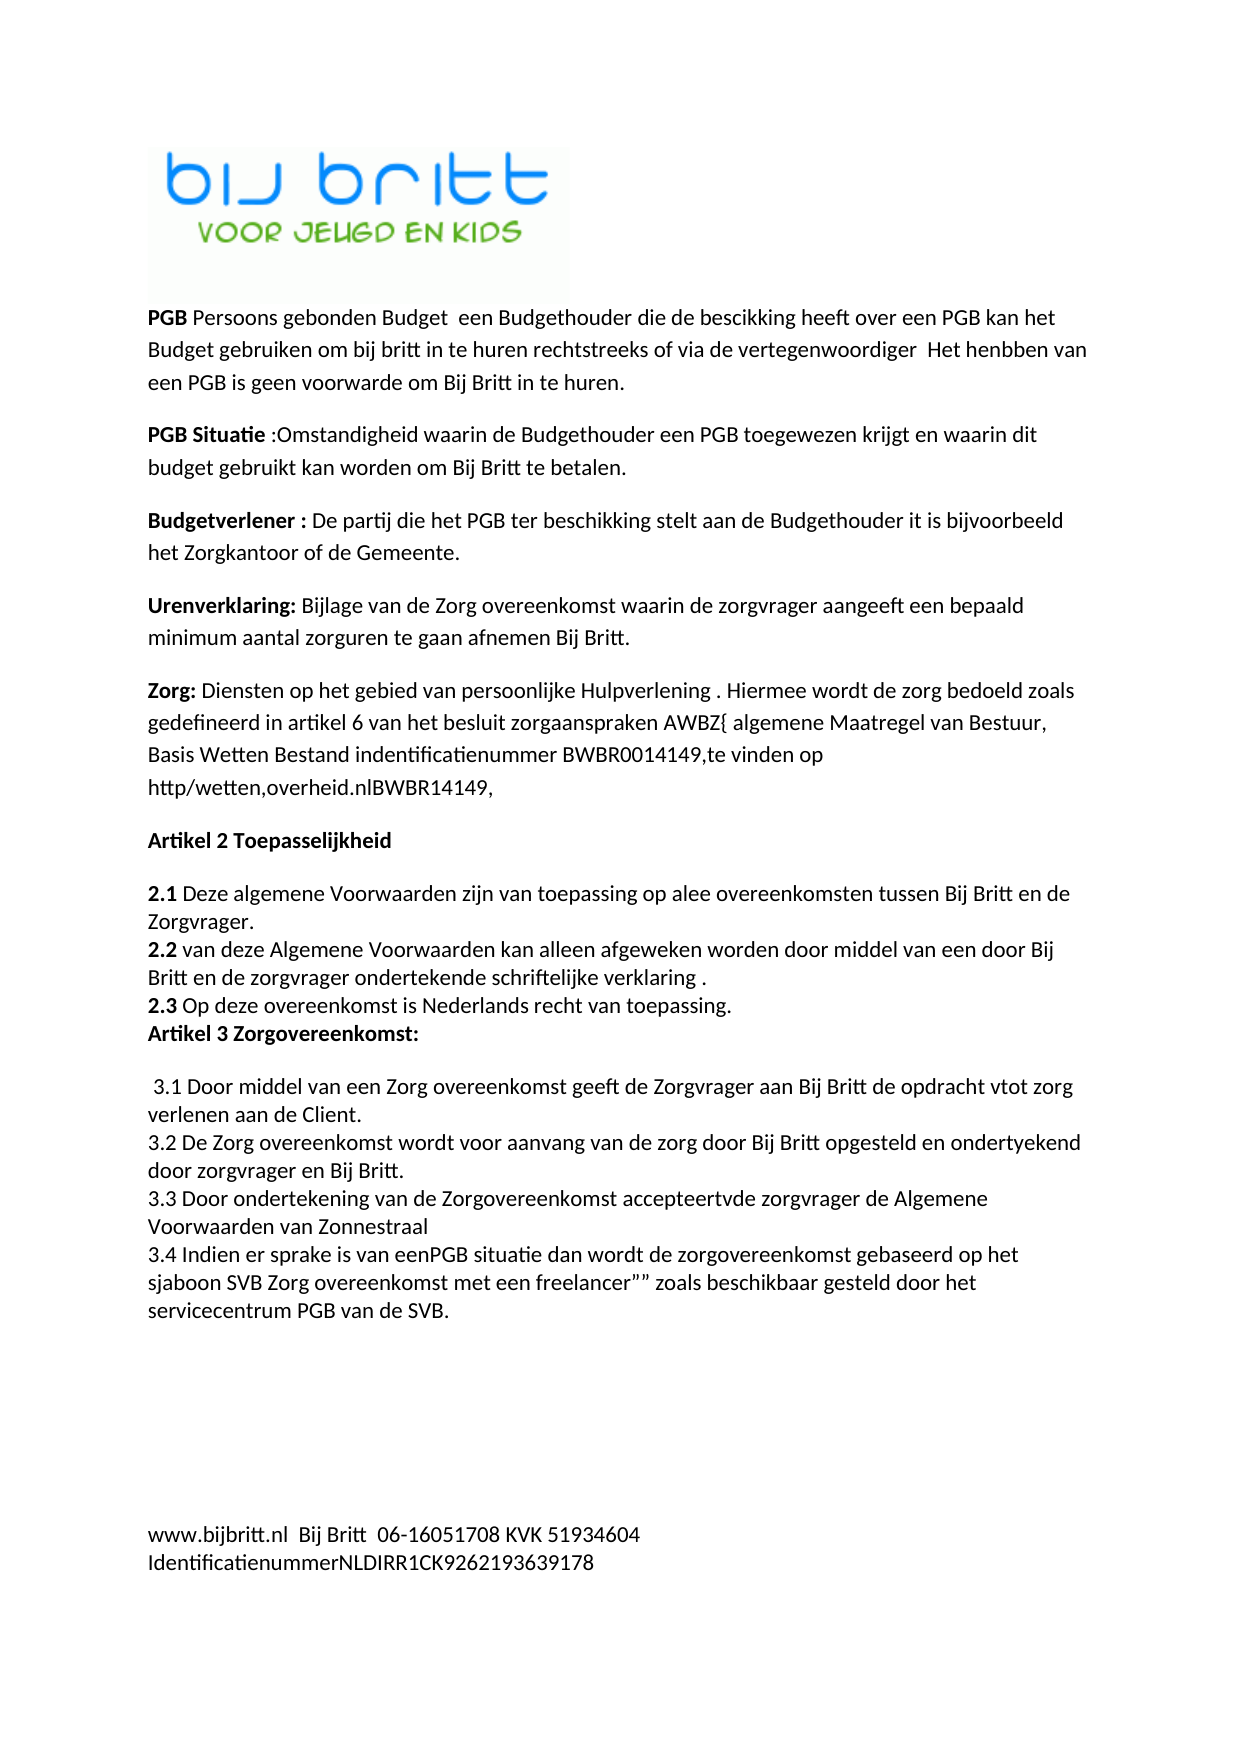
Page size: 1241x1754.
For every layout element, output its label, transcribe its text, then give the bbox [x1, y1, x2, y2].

text 2.2 van deze Algemene Voorwaarden kan alleen afgeweken worden door middel van een door Bij Britt en de zorgvrager ondertekende schriftelijke verklaring . [148, 935, 1093, 991]
text 2.1 Deze algemene Voorwaarden zijn van toepassing op alee overeenkomsten tussen Bij Britt en de Zorgvrager. [148, 879, 1093, 935]
text 2.3 Op deze overeenkomst is Nederlands recht van toepassing. [148, 991, 1093, 1019]
text 3.3 Door ondertekening van de Zorgovereenkomst accepteertvde zorgvrager de Algemene Voorwaarden van Zonnestraal [148, 1184, 1093, 1240]
text 3.2 De Zorg overeenkomst wordt voor aanvang van de zorg door Bij Britt opgesteld en ondertyekend door zorgvrager en Bij Britt. [148, 1128, 1093, 1184]
text PGB Situatie :Omstandigheid waarin de Budgethouder een PGB toegewezen krijgt en waarin dit budget gebruikt kan worden om Bij Britt te betalen. [148, 421, 1093, 481]
text Artikel 3 Zorgovereenkomst: [148, 1019, 1093, 1047]
text Zorg: Diensten op het gebied van persoonlijke Hulpverlening . Hiermee wordt de zorg bedoeld zoals gedefineerd in artikel 6 van het besluit zorgaanspraken AWBZ{ algemene Maatregel van Bestuur, Basis Wetten Bestand indentificatienummer BWBR0014149,te vinden op http/wetten,overheid.nlBWBR14149, [148, 676, 1093, 801]
text Urenverklaring: Bijlage van de Zorg overeenkomst waarin de zorgvrager aangeeft een bepaald minimum aantal zorguren te gaan afnemen Bij Britt. [148, 591, 1093, 651]
text Artikel 2 Toepasselijkheid [148, 826, 1093, 854]
text 3.1 Door middel van een Zorg overeenkomst geeft de Zorgvrager aan Bij Britt de opdracht vtot zorg verlenen aan de Client. [148, 1072, 1093, 1128]
text Budgetverlener : De partij die het PGB ter beschikking stelt aan de Budgethouder it is bijvoorbeeld het Zorgkantoor of de Gemeente. [148, 506, 1093, 566]
picture [147, 147, 570, 304]
text 3.4 Indien er sprake is van eenPGB situatie dan wordt de zorgovereenkomst gebaseerd op het sjaboon SVB Zorg overeenkomst met een freelancer”” zoals beschikbaar gesteld door het servicecentrum PGB van de SVB. [148, 1240, 1093, 1324]
text www.bijbritt.nl Bij Britt 06-16051708 KVK 51934604 IdentificatienummerNLDIRR1CK9262193639178 [148, 1520, 1093, 1576]
text PGB Persoons gebonden Budget een Budgethouder die de bescikking heeft over een PGB kan het Budget gebruiken om bij britt in te huren rechtstreeks of via de vertegenwoordiger Het henbben van een PGB is geen voorwarde om Bij Britt in te huren. [148, 303, 1093, 396]
